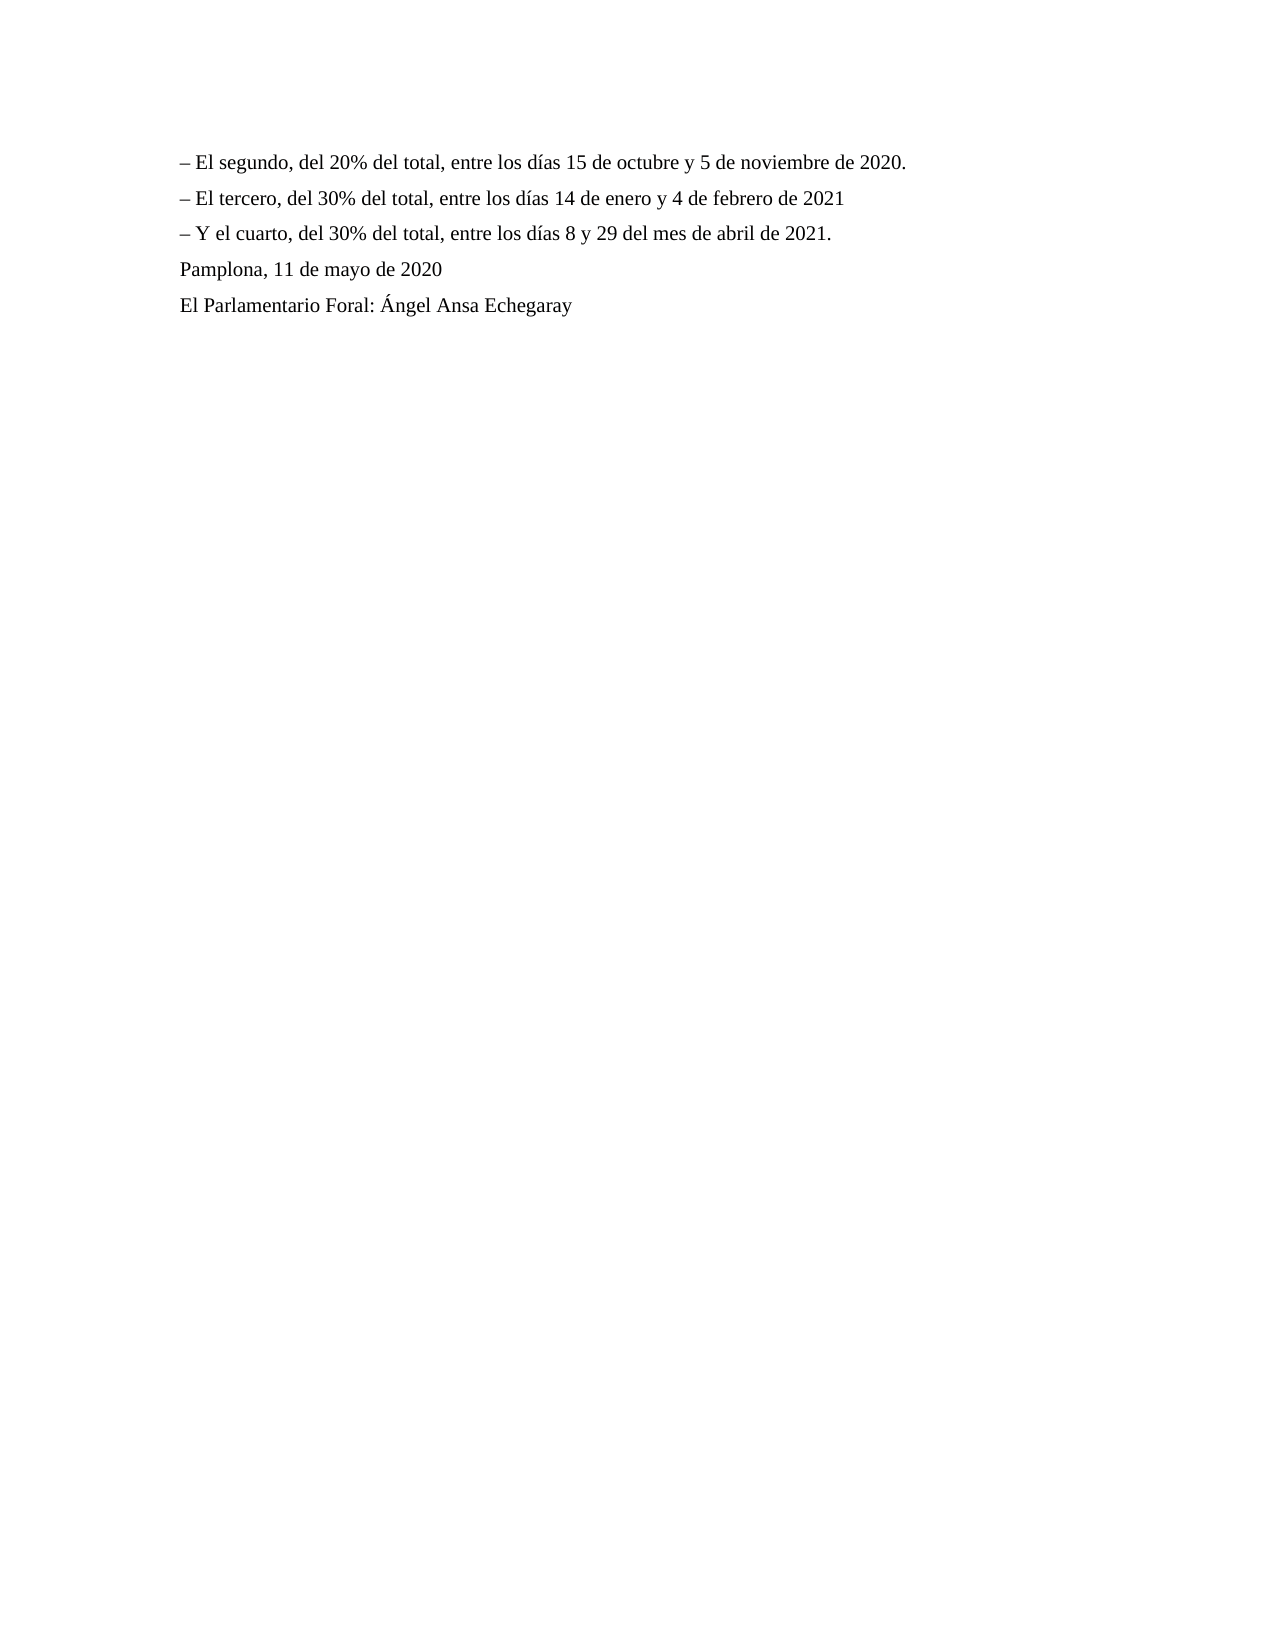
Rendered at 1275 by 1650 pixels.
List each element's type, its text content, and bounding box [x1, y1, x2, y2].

text El Parlamentario Foral: Ángel Ansa Echegaray [150, 293, 1125, 317]
text – El segundo, del 20% del total, entre los días 15 de octubre y 5 de noviembre de 2020. [150, 150, 1125, 174]
text Pamplona, 11 de mayo de 2020 [150, 257, 1125, 281]
text – El tercero, del 30% del total, entre los días 14 de enero y 4 de febrero de 2021 [150, 186, 1125, 210]
text – Y el cuarto, del 30% del total, entre los días 8 y 29 del mes de abril de 2021. [150, 221, 1125, 245]
